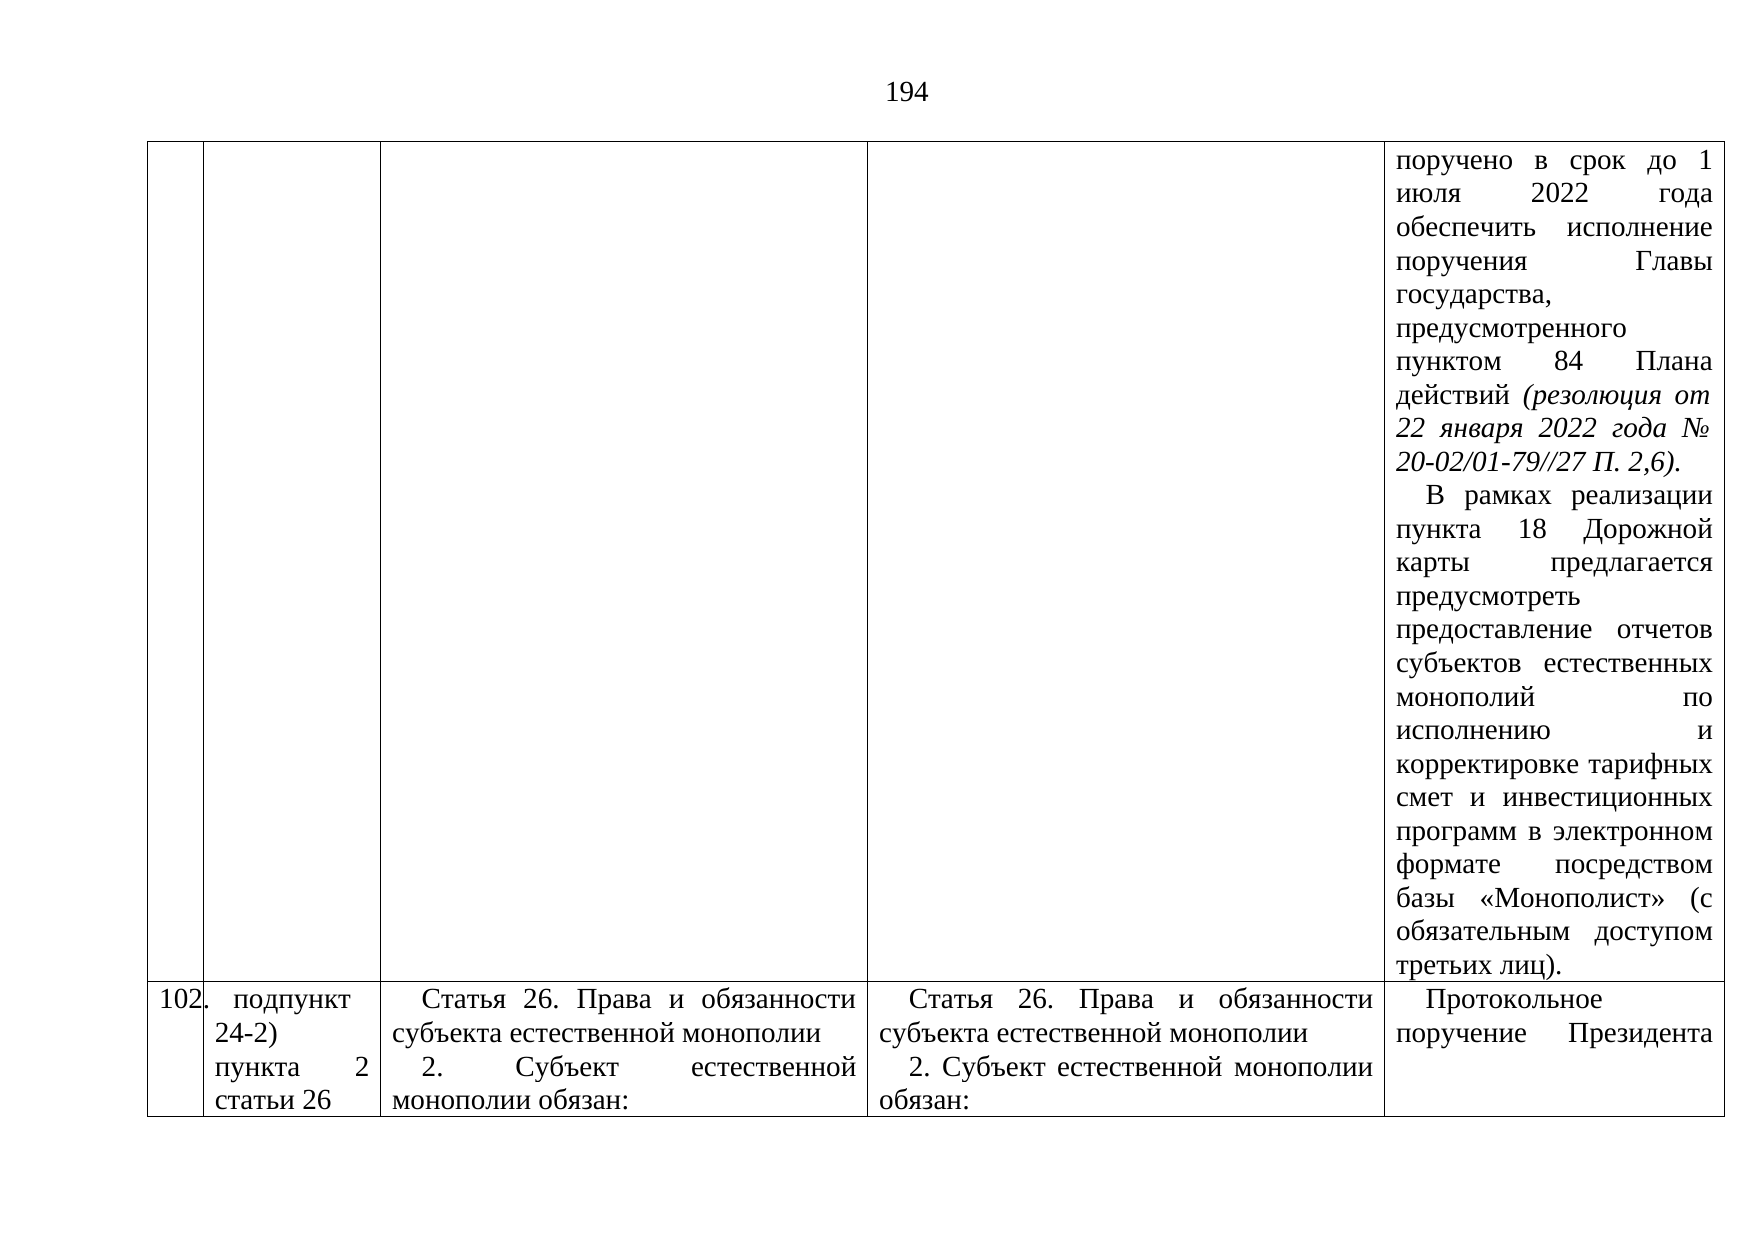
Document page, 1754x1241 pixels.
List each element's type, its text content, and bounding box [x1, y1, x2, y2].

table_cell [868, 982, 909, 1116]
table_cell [868, 142, 1384, 981]
table_cell [148, 982, 203, 1116]
table_cell [148, 142, 203, 981]
table_cell Статья 26. Права и обязанности субъекта естественной монополии 2. Субъект естественной монополии обязан: ... 24-2) Отсутствует [629, 982, 867, 1116]
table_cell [381, 142, 867, 981]
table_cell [204, 982, 380, 1116]
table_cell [1385, 142, 1724, 981]
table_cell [1385, 982, 1724, 1116]
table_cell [204, 142, 380, 981]
